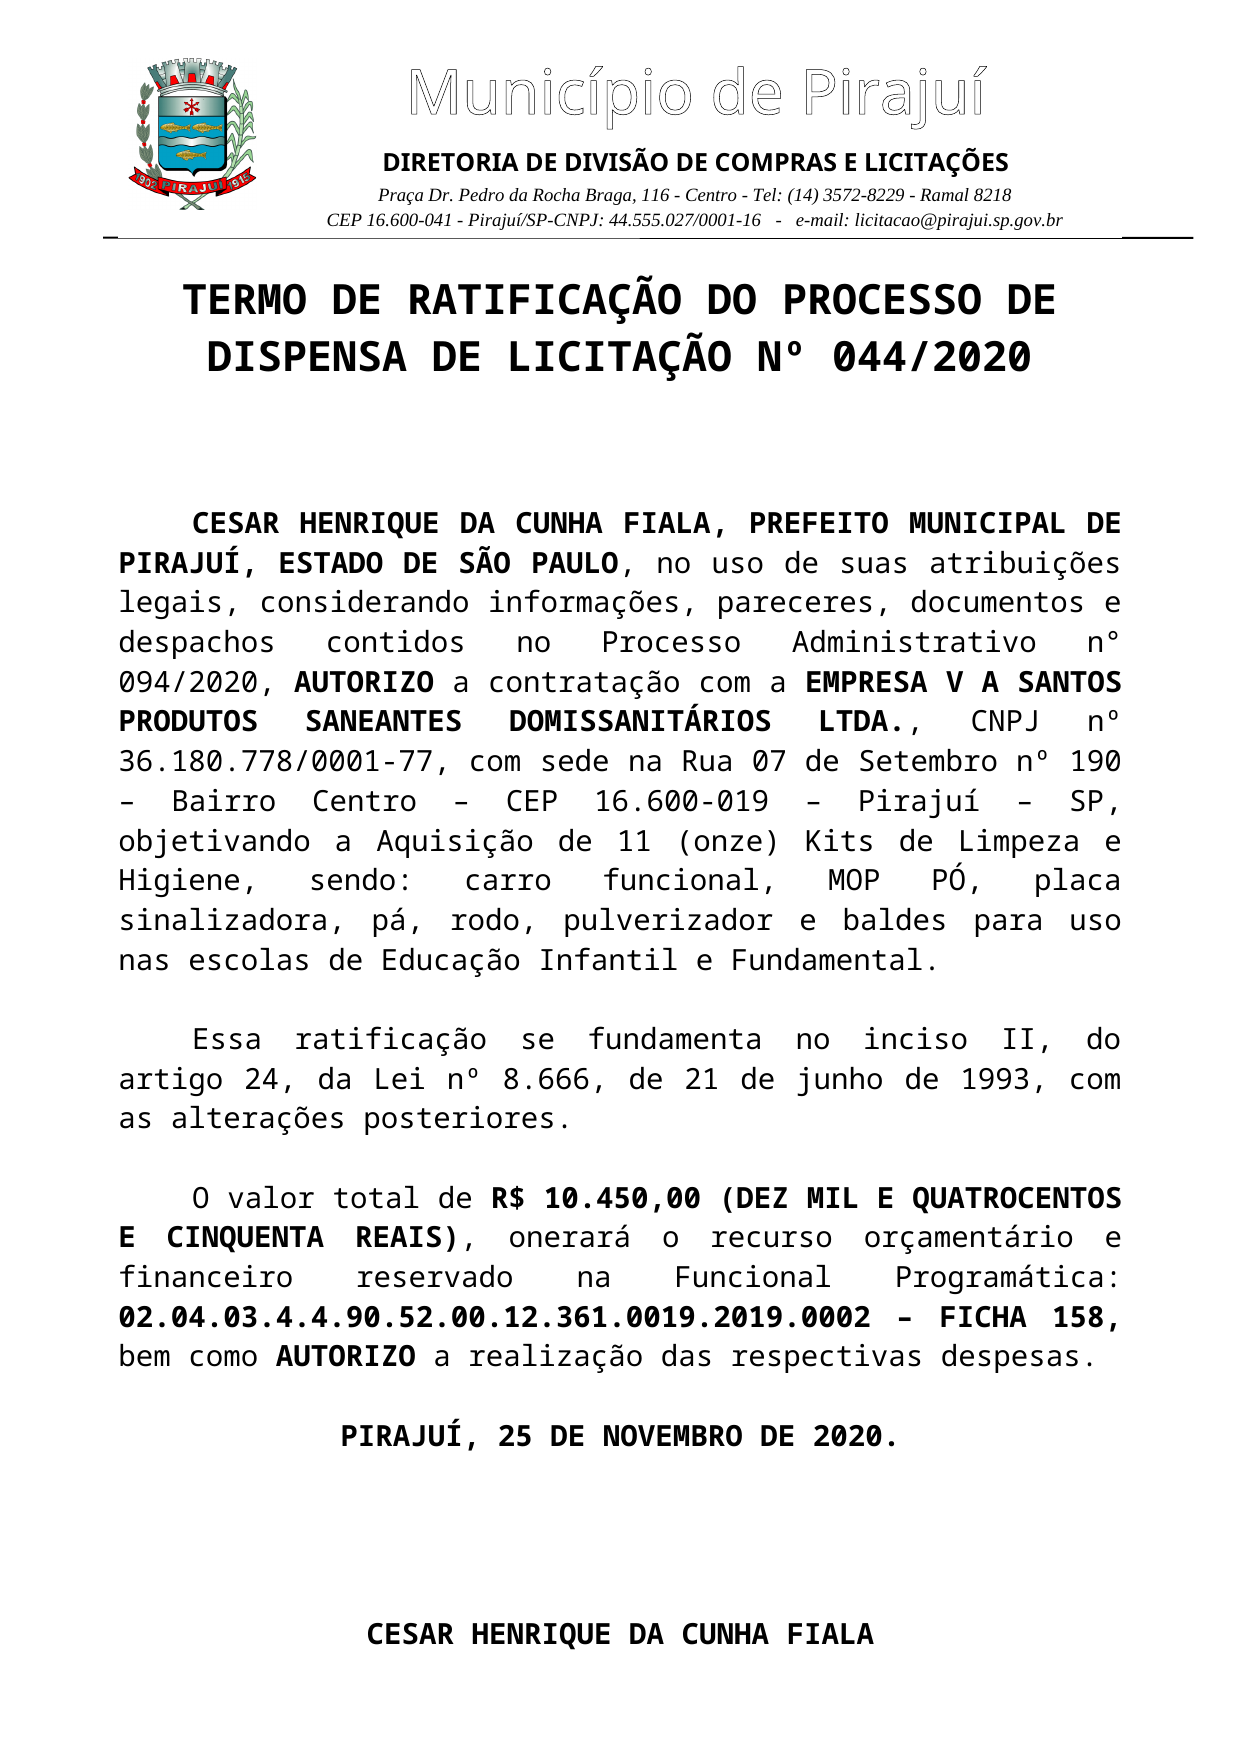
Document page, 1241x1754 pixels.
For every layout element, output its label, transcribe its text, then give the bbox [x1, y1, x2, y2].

text CESAR HENRIQUE DA CUNHA FIALA, PREFEITO MUNICIPAL DE PIRAJUÍ, ESTADO DE SÃO PAULO, no uso de suas atribuições legais, considerando informações, pareceres, documentos e despachos contidos no Processo Administrativo n° 094/2020, AUTORIZO a contratação com a EMPRESA V A SANTOS PRODUTOS SANEANTES DOMISSANITÁRIOS LTDA., CNPJ nº 36.180.778/0001-77, com sede na Rua 07 de Setembro nº 190 – Bairro Centro – CEP 16.600-019 – Pirajuí – SP, objetivando a Aquisição de 11 (onze) Kits de Limpeza e Higiene, sendo: carro funcional, MOP PÓ, placa sinalizadora, pá, rodo, pulverizador e baldes para uso nas escolas de Educação Infantil e Fundamental. [118, 502, 1122, 978]
text DISPENSA DE LICITAÇÃO Nº 044/2020 [118, 326, 1122, 383]
subtitle TERMO DE RATIFICAÇÃO DO PROCESSO DE [118, 270, 1122, 326]
text PIRAJUÍ, 25 DE NOVEMBRO DE 2020. [118, 1415, 1122, 1455]
text Essa ratificação se fundamenta no inciso II, do artigo 24, da Lei nº 8.666, de 21 de junho de 1993, com as alterações posteriores. [118, 1018, 1122, 1137]
text O valor total de R$ 10.450,00 (DEZ MIL E QUATROCENTOS E CINQUENTA REAIS), onerará o recurso orçamentário e financeiro reservado na Funcional Programática: 02.04.03.4.4.90.52.00.12.361.0019.2019.0002 – FICHA 158, bem como AUTORIZO a realização das respectivas despesas. [118, 1177, 1122, 1375]
picture [128, 58, 257, 210]
text CESAR HENRIQUE DA CUNHA FIALA [118, 1613, 1122, 1653]
